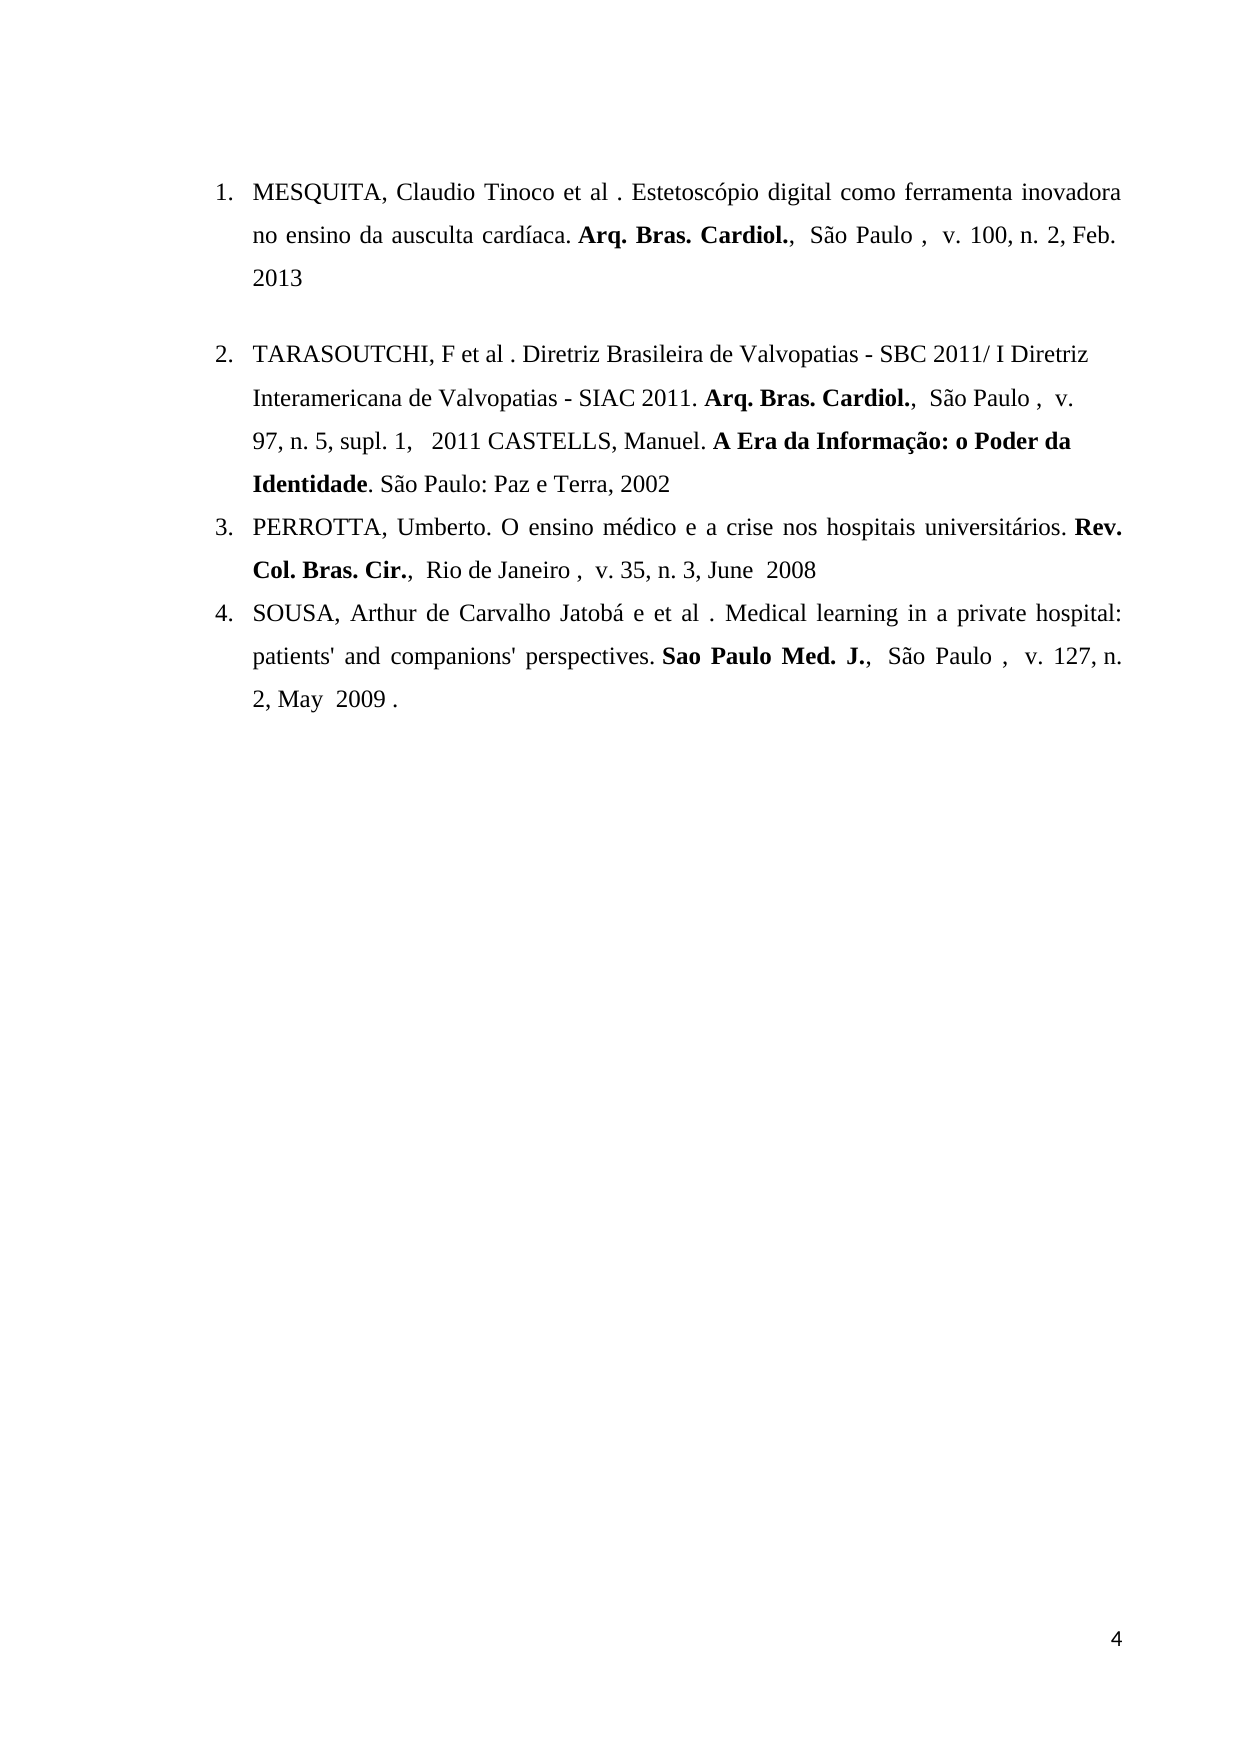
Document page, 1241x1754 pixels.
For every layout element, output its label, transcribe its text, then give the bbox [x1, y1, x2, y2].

list SOUSA, Arthur de Carvalho Jatobá e et al . Medical learning in a private hospital: patients' and companions' perspectives. Sao Paulo Med. J., São Paulo , v. 127, n. 2, May 2009 . [215, 598, 1122, 713]
list PERROTTA, Umberto. O ensino médico e a crise nos hospitais universitários. Rev. Col. Bras. Cir., Rio de Janeiro , v. 35, n. 3, June 2008 [215, 512, 1122, 584]
list MESQUITA, Claudio Tinoco et al . Estetoscópio digital como ferramenta inovadora no ensino da ausculta cardíaca. Arq. Bras. Cardiol., São Paulo , v. 100, n. 2, Feb. 2013 [215, 177, 1122, 292]
list TARASOUTCHI, F et al . Diretriz Brasileira de Valvopatias - SBC 2011/ I Diretriz Interamericana de Valvopatias - SIAC 2011. Arq. Bras. Cardiol., São Paulo , v. 97, n. 5, supl. 1, 2011 CASTELLS, Manuel. A Era da Informação: o Poder da Identidade. São Paulo: Paz e Terra, 2002 [215, 339, 1122, 498]
